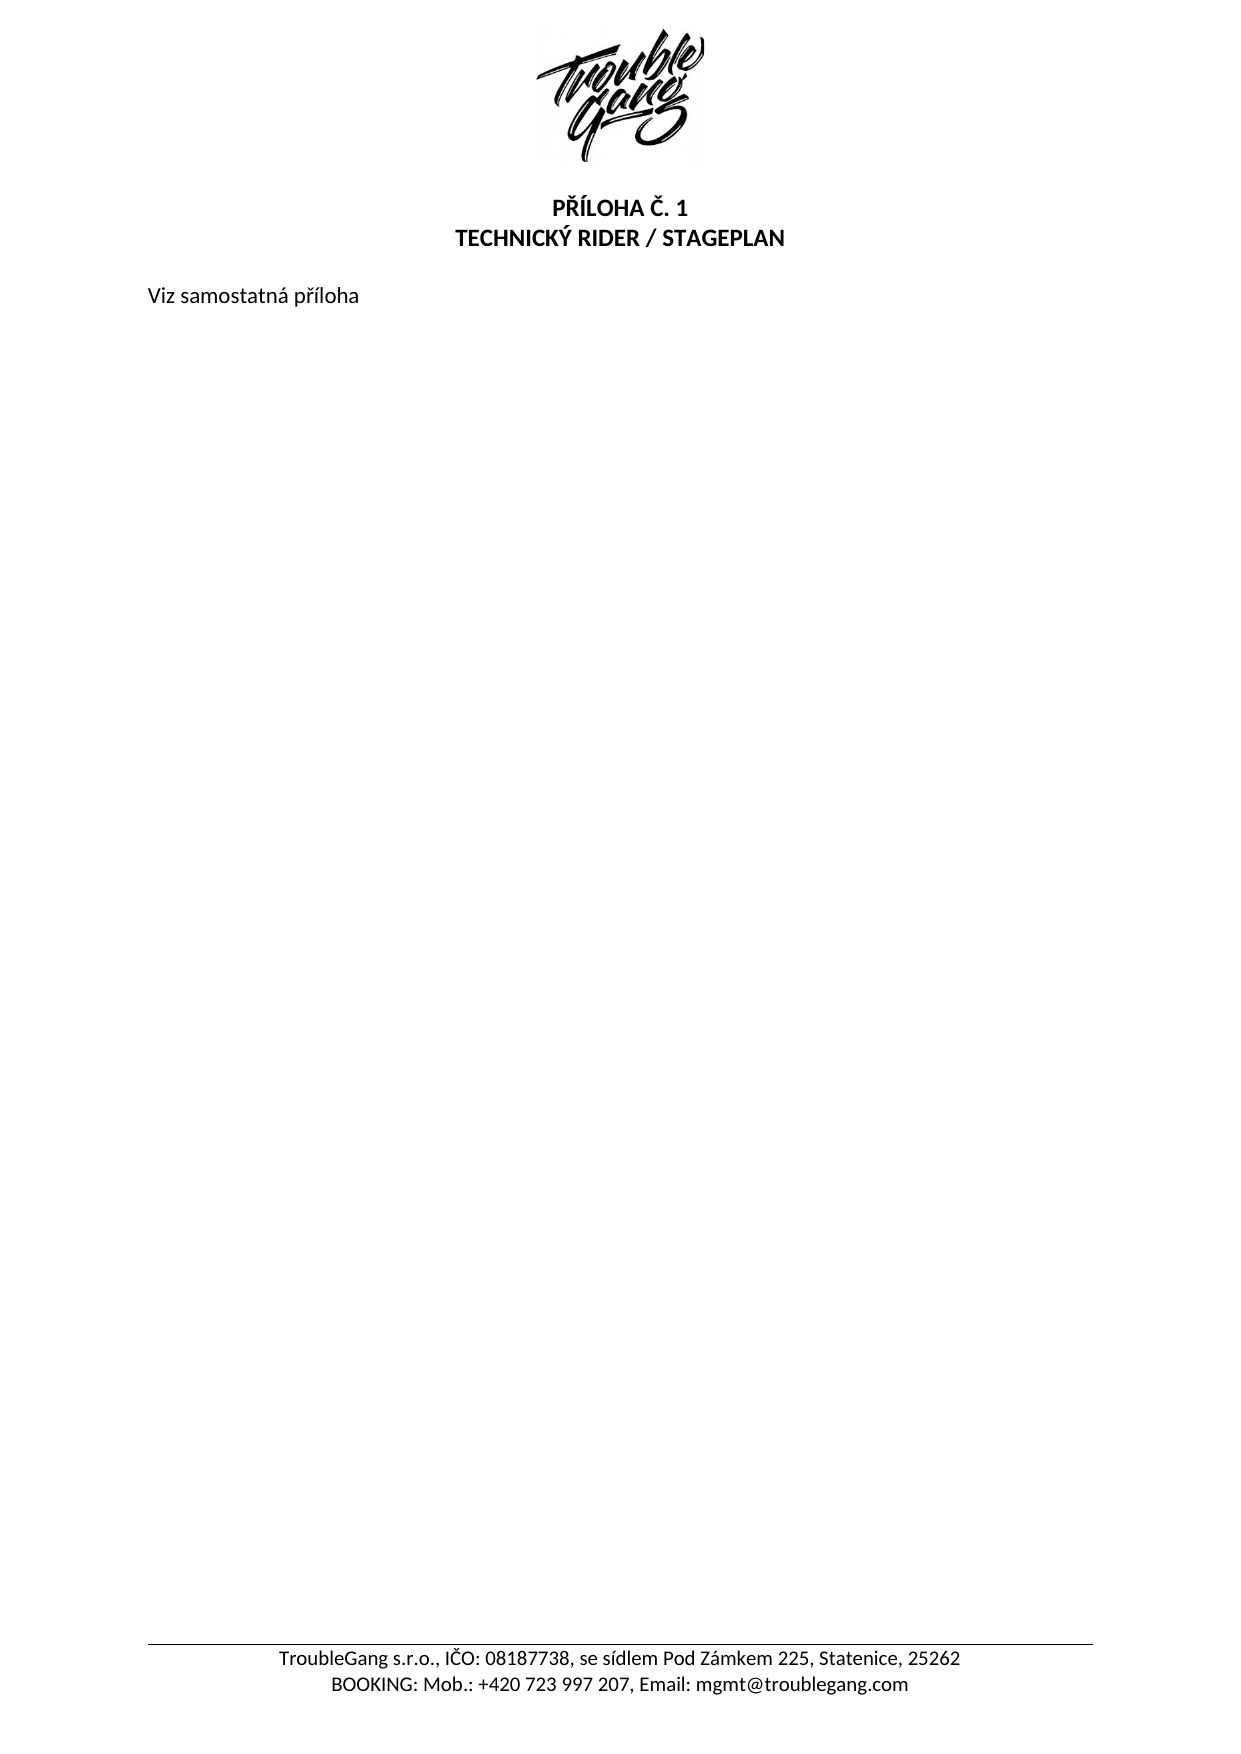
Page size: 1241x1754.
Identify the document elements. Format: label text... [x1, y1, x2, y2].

picture [536, 29, 705, 162]
text TECHNICKÝ RIDER / STAGEPLAN [148, 222, 1093, 253]
list Viz samostatná příloha [148, 281, 1093, 309]
text PŘÍLOHA Č. 1 [148, 192, 1093, 222]
